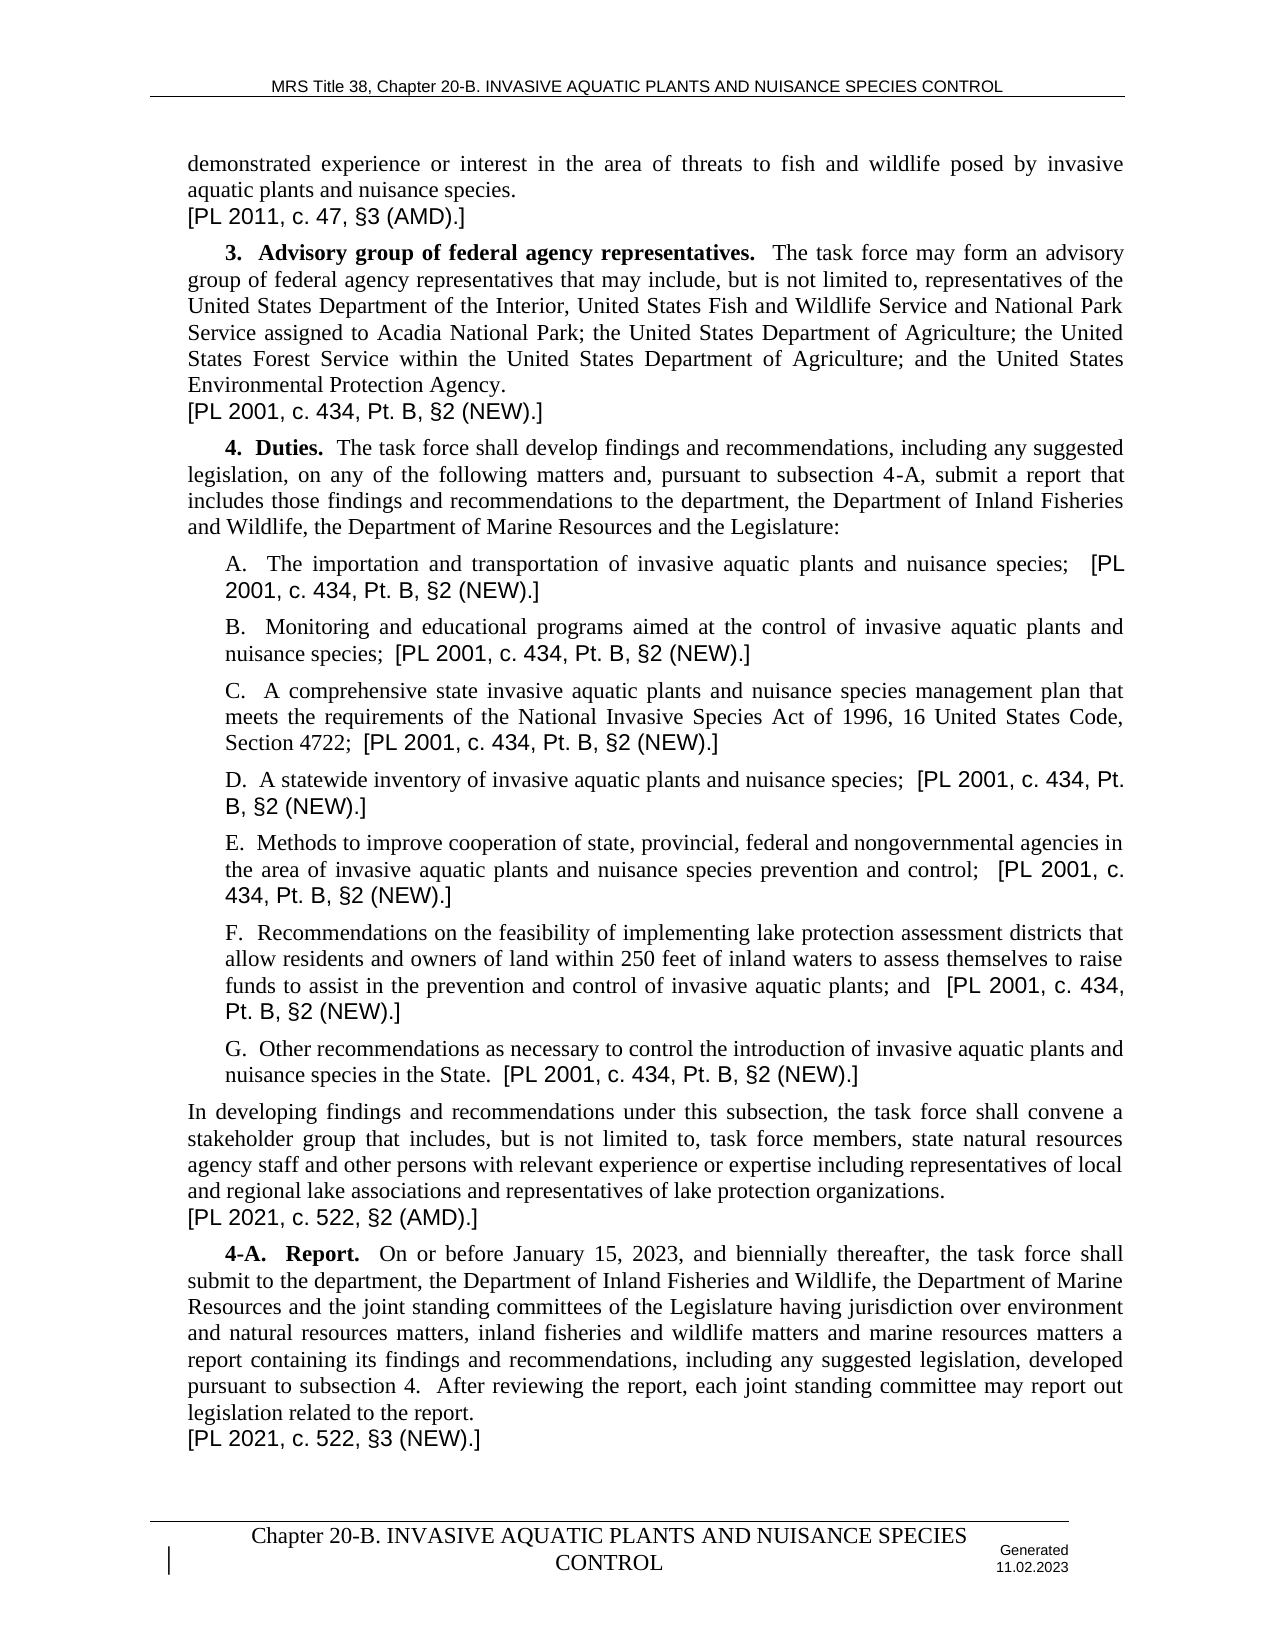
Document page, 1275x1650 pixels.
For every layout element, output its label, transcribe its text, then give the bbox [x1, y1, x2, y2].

text 4-A. Report. On or before January 15, 2023, and biennially thereafter, the task force shall submit to the department, the Department of Inland Fisheries and Wildlife, the Department of Marine Resources and the joint standing committees of the Legislature having jurisdiction over environment and natural resources matters, inland fisheries and wildlife matters and marine resources matters a report containing its findings and recommendations, including any suggested legislation, developed pursuant to subsection 4. After reviewing the report, each joint standing committee may report out legislation related to the report. [187, 1240, 1125, 1425]
text C. A comprehensive state invasive aquatic plants and nuisance species management plan that meets the requirements of the National Invasive Species Act of 1996, 16 United States Code, Section 4722; [PL 2001, c. 434, Pt. B, §2 (NEW).] [225, 677, 1125, 756]
text F. Recommendations on the feasibility of implementing lake protection assessment districts that allow residents and owners of land within 250 feet of inland waters to assess themselves to raise funds to assist in the prevention and control of invasive aquatic plants; and [PL 2001, c. 434, Pt. B, §2 (NEW).] [225, 919, 1125, 1024]
text B. Monitoring and educational programs aimed at the control of invasive aquatic plants and nuisance species; [PL 2001, c. 434, Pt. B, §2 (NEW).] [225, 613, 1125, 666]
text A. The importation and transportation of invasive aquatic plants and nuisance species; [PL 2001, c. 434, Pt. B, §2 (NEW).] [225, 550, 1125, 603]
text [187, 150, 1125, 203]
text [PL 2001, c. 434, Pt. B, §2 (NEW).] [187, 398, 1125, 424]
text G. Other recommendations as necessary to control the introduction of invasive aquatic plants and nuisance species in the State. [PL 2001, c. 434, Pt. B, §2 (NEW).] [225, 1035, 1125, 1088]
text [PL 2021, c. 522, §2 (AMD).] [187, 1204, 1125, 1230]
text E. Methods to improve cooperation of state, provincial, federal and nongovernmental agencies in the area of invasive aquatic plants and nuisance species prevention and control; [PL 2001, c. 434, Pt. B, §2 (NEW).] [225, 829, 1125, 909]
text 4. Duties. The task force shall develop findings and recommendations, including any suggested legislation, on any of the following matters and, pursuant to subsection 4‑A, submit a report that includes those findings and recommendations to the department, the Department of Inland Fisheries and Wildlife, the Department of Marine Resources and the Legislature: [187, 434, 1125, 540]
text D. A statewide inventory of invasive aquatic plants and nuisance species; [PL 2001, c. 434, Pt. B, §2 (NEW).] [225, 766, 1125, 819]
text [PL 2021, c. 522, §3 (NEW).] [187, 1425, 1125, 1451]
text 3. Advisory group of federal agency representatives. The task force may form an advisory group of federal agency representatives that may include, but is not limited to, representatives of the United States Department of the Interior, United States Fish and Wildlife Service and National Park Service assigned to Acadia National Park; the United States Department of Agriculture; the United States Forest Service within the United States Department of Agriculture; and the United States Environmental Protection Agency. [187, 239, 1125, 398]
text [PL 2011, c. 47, §3 (AMD).] [187, 203, 1125, 229]
text In developing findings and recommendations under this subsection, the task force shall convene a stakeholder group that includes, but is not limited to, task force members, state natural resources agency staff and other persons with relevant experience or expertise including representatives of local and regional lake associations and representatives of lake protection organizations. [187, 1098, 1125, 1204]
